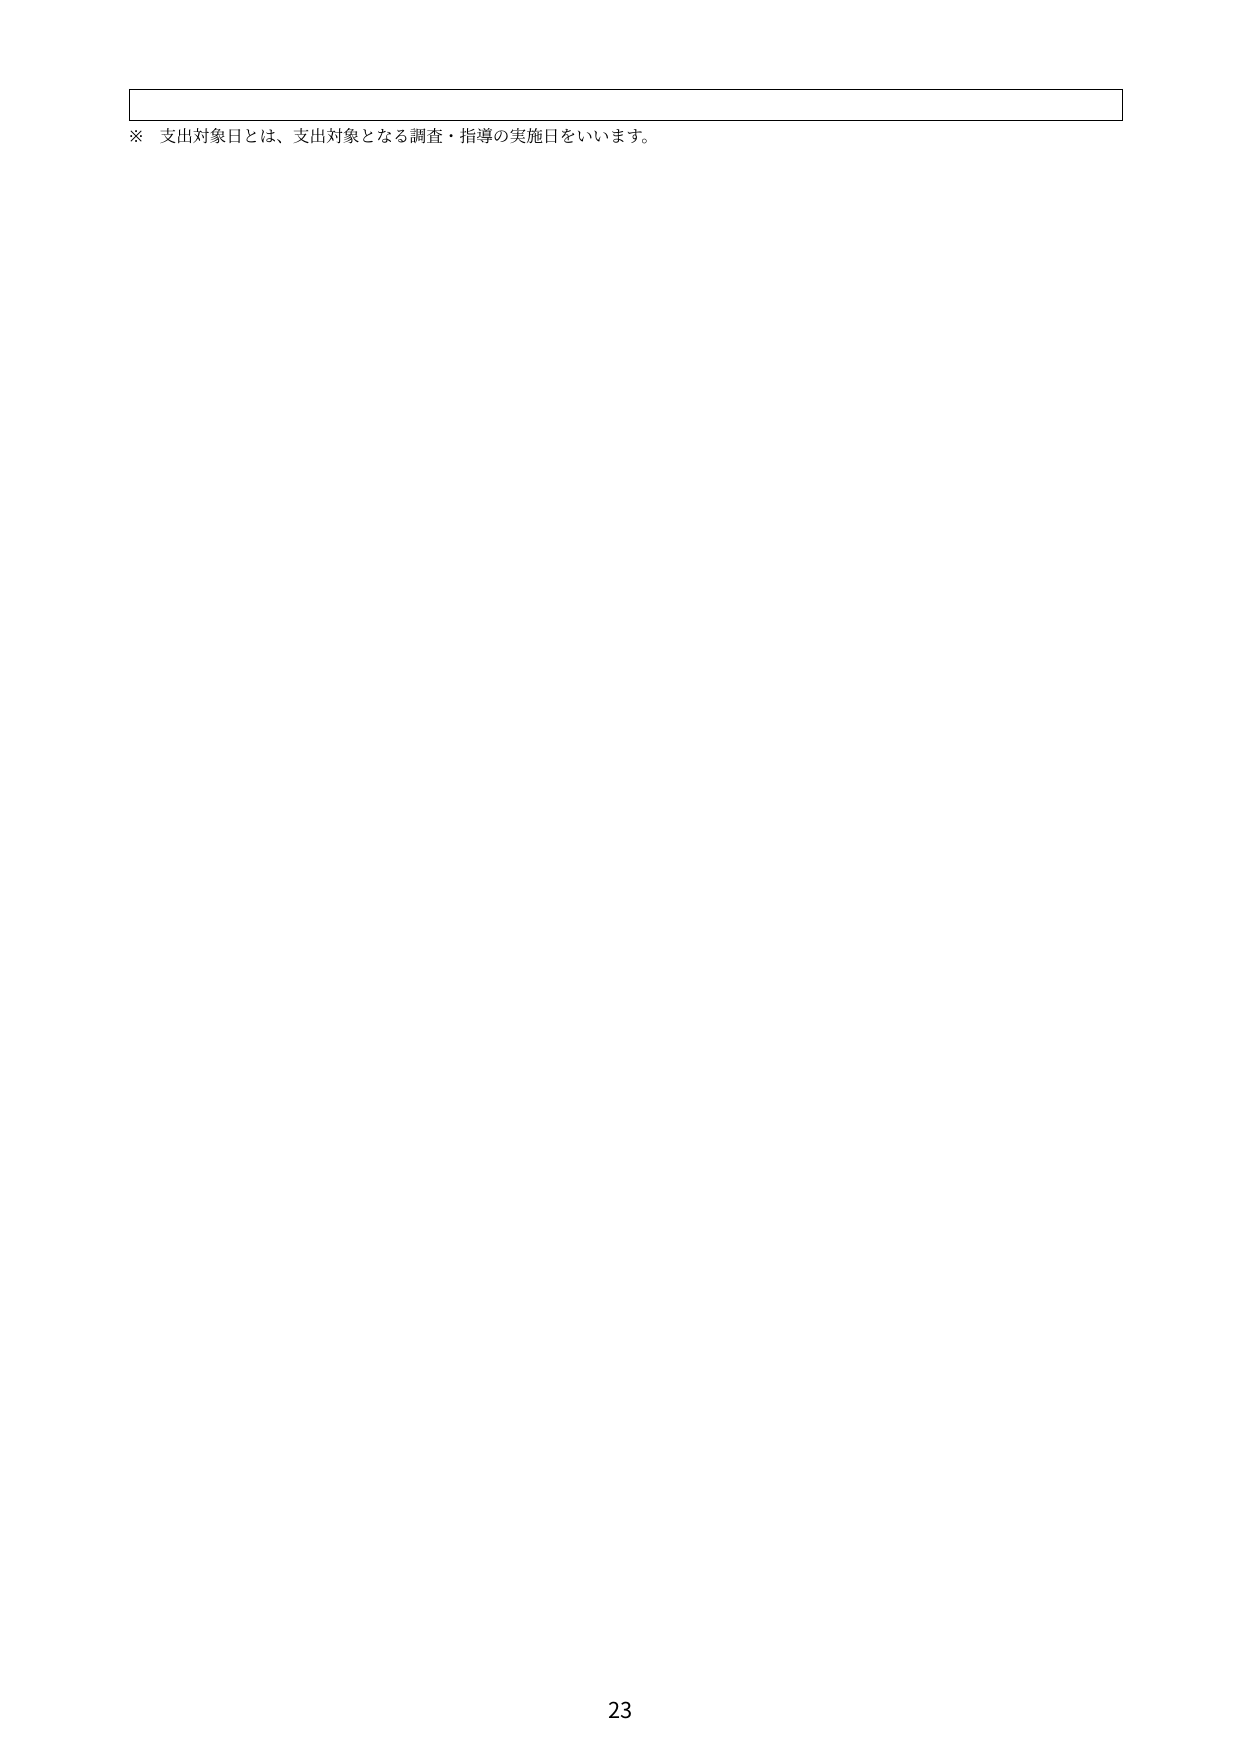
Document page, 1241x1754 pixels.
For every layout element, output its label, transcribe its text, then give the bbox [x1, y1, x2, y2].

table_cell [130, 90, 1122, 119]
text ※ 支出対象日とは、支出対象となる調査・指導の実施日をいいます。 [129, 121, 1122, 148]
